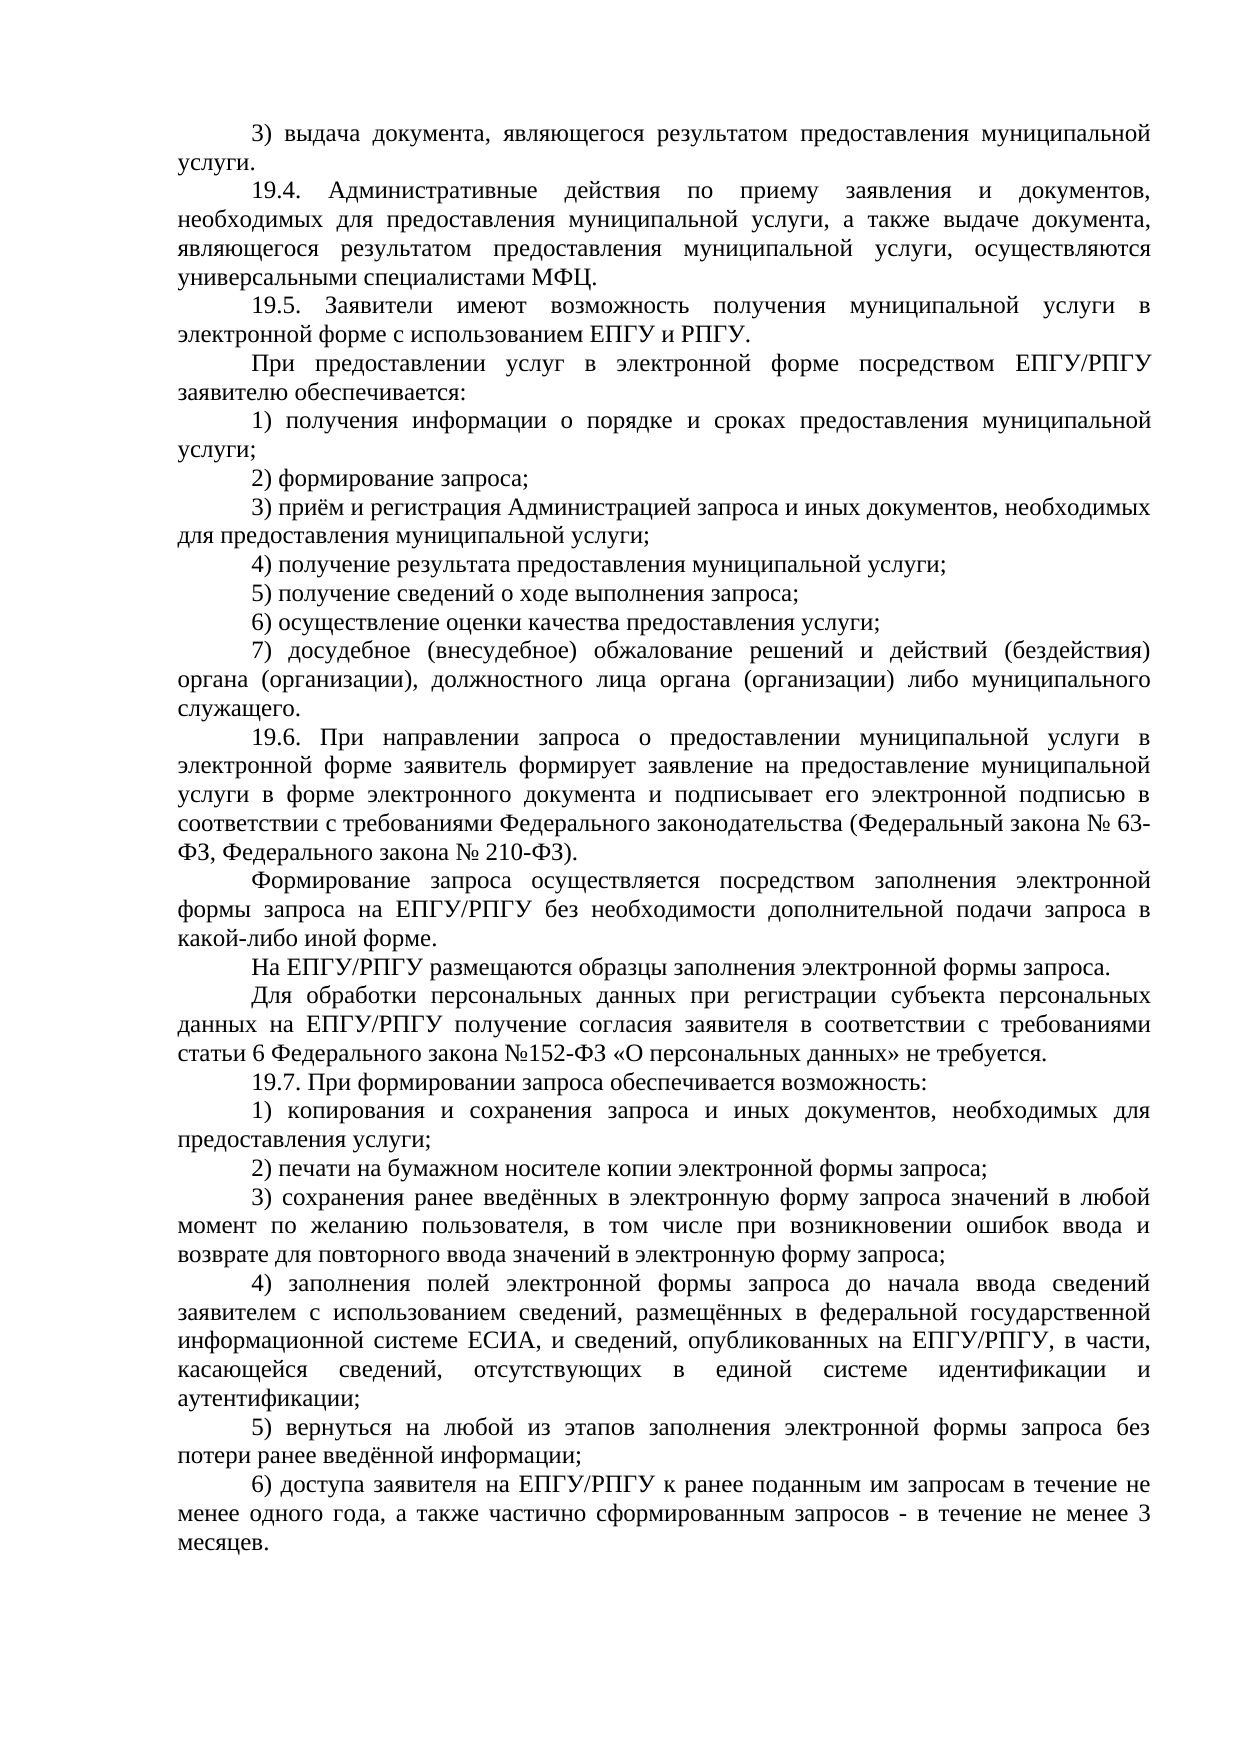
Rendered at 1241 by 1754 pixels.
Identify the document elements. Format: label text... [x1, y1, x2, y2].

text 3) сохранения ранее введённых в электронную форму запроса значений в любой момент по желанию пользователя, в том числе при возникновении ошибок ввода и возврате для повторного ввода значений в электронную форму запроса; [177, 1182, 1152, 1268]
text Для обработки персональных данных при регистрации субъекта персональных данных на ЕПГУ/РПГУ получение согласия заявителя в соответствии с требованиями статьи 6 Федерального закона №152-ФЗ «О персональных данных» не требуется. [177, 981, 1152, 1067]
text 6) доступа заявителя на ЕПГУ/РПГУ к ранее поданным им запросам в течение не менее одного года, а также частично сформированным запросов - в течение не менее 3 месяцев. [177, 1469, 1152, 1556]
text Формирование запроса осуществляется посредством заполнения электронной формы запроса на ЕПГУ/РПГУ без необходимости дополнительной подачи запроса в какой-либо иной форме. [177, 866, 1152, 952]
text 3) приём и регистрация Администрацией запроса и иных документов, необходимых для предоставления муниципальной услуги; [177, 492, 1152, 549]
text 19.4. Административные действия по приему заявления и документов, необходимых для предоставления муниципальной услуги, а также выдаче документа, являющегося результатом предоставления муниципальной услуги, осуществляются универсальными специалистами МФЦ. [177, 176, 1152, 291]
text 2) формирование запроса; [177, 463, 1152, 492]
text 5) вернуться на любой из этапов заполнения электронной формы запроса без потери ранее введённой информации; [177, 1412, 1152, 1469]
text 1) получения информации о порядке и сроках предоставления муниципальной услуги; [177, 406, 1152, 463]
text 3) выдача документа, являющегося результатом предоставления муниципальной услуги. [177, 118, 1152, 176]
text 5) получение сведений о ходе выполнения запроса; [177, 578, 1152, 607]
text 1) копирования и сохранения запроса и иных документов, необходимых для предоставления услуги; [177, 1096, 1152, 1153]
text 7) досудебное (внесудебное) обжалование решений и действий (бездействия) органа (организации), должностного лица органа (организации) либо муниципального служащего. [177, 636, 1152, 722]
text На ЕПГУ/РПГУ размещаются образцы заполнения электронной формы запроса. [177, 952, 1152, 981]
text 4) заполнения полей электронной формы запроса до начала ввода сведений заявителем с использованием сведений, размещённых в федеральной государственной информационной системе ЕСИА, и сведений, опубликованных на ЕПГУ/РПГУ, в части, касающейся сведений, отсутствующих в единой системе идентификации и аутентификации; [177, 1268, 1152, 1412]
text 2) печати на бумажном носителе копии электронной формы запроса; [177, 1153, 1152, 1182]
text 19.6. При направлении запроса о предоставлении муниципальной услуги в электронной форме заявитель формирует заявление на предоставление муниципальной услуги в форме электронного документа и подписывает его электронной подписью в соответствии с требованиями Федерального законодательства (Федеральный закона № 63-ФЗ, Федерального закона № 210-ФЗ). [177, 722, 1152, 866]
text 6) осуществление оценки качества предоставления услуги; [177, 607, 1152, 636]
text 19.5. Заявители имеют возможность получения муниципальной услуги в электронной форме с использованием ЕПГУ и РПГУ. [177, 291, 1152, 348]
text 19.7. При формировании запроса обеспечивается возможность: [177, 1067, 1152, 1096]
text 4) получение результата предоставления муниципальной услуги; [177, 549, 1152, 578]
text При предоставлении услуг в электронной форме посредством ЕПГУ/РПГУ заявителю обеспечивается: [177, 348, 1152, 406]
